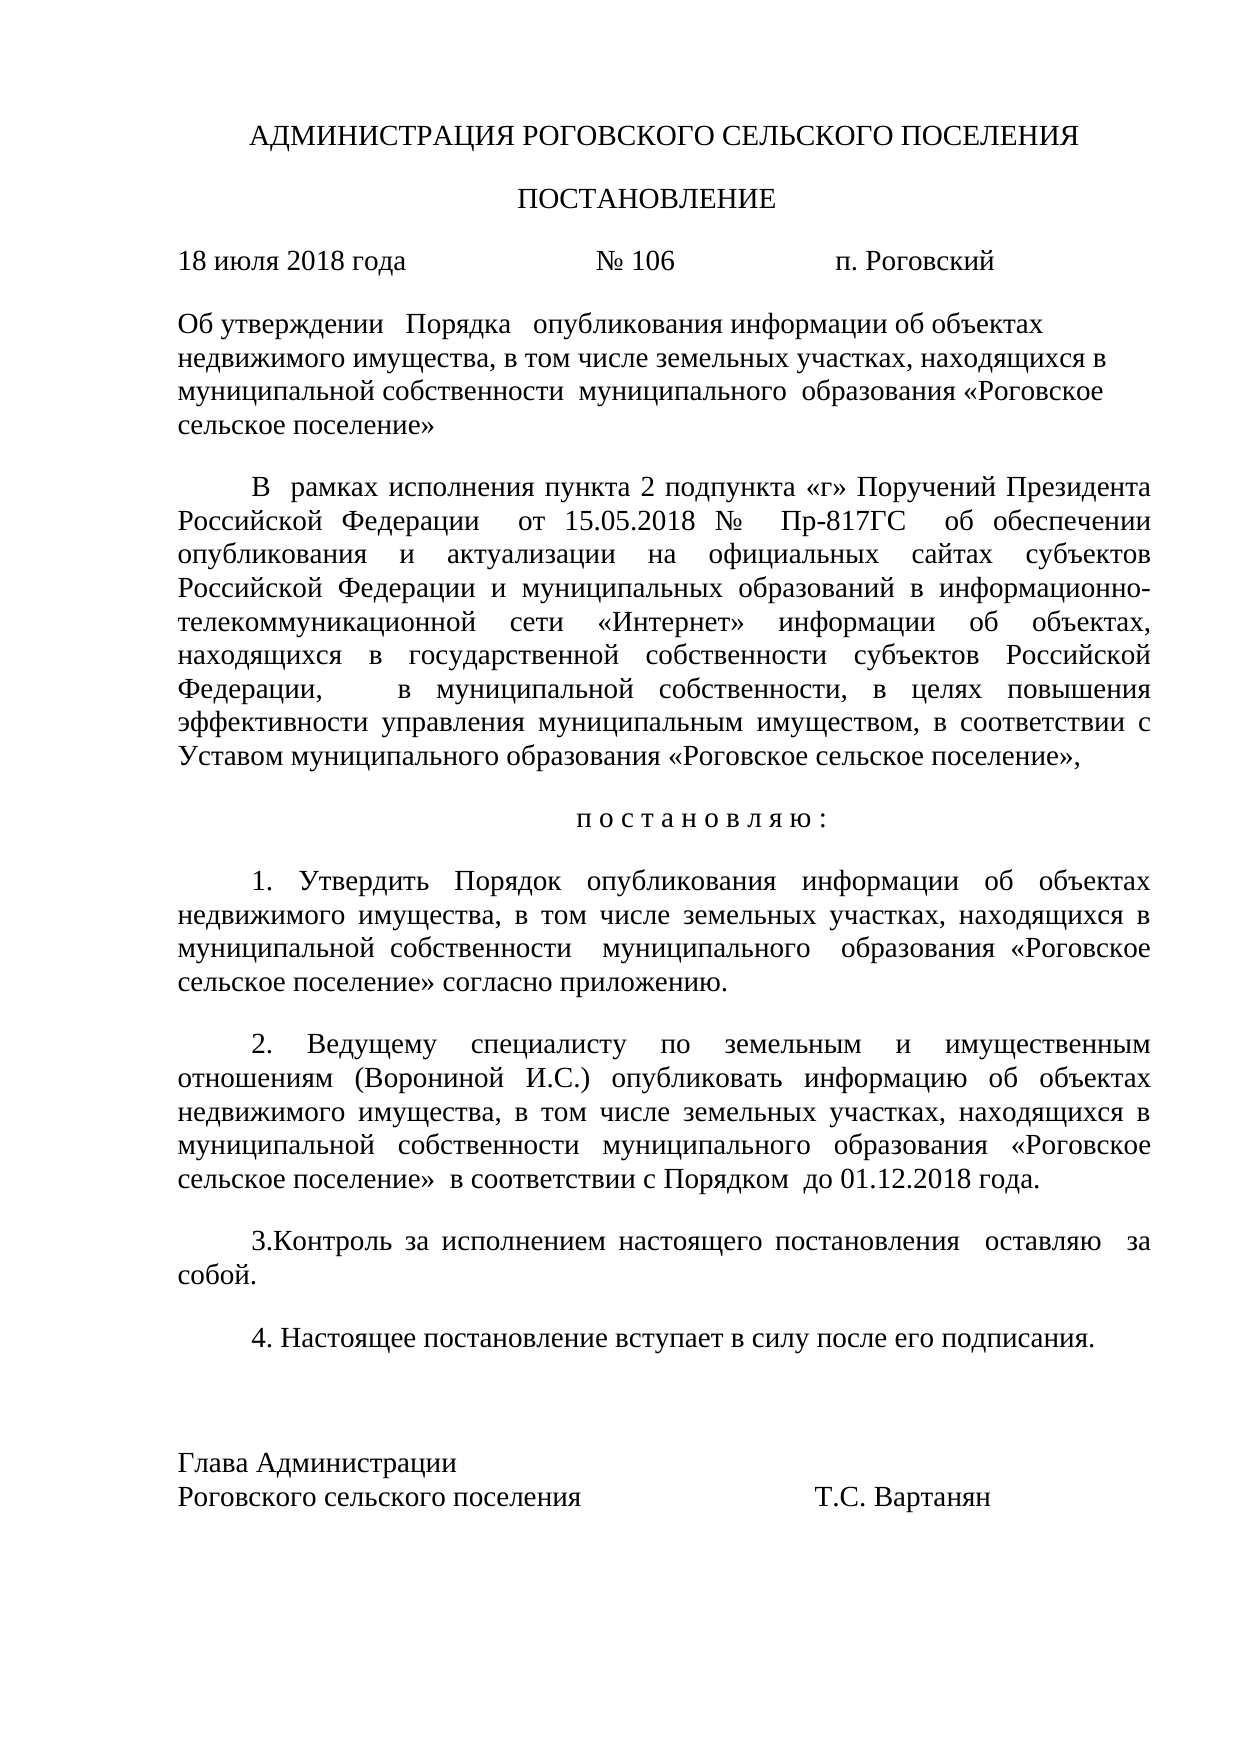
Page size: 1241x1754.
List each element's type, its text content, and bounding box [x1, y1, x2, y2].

text 1. Утвердить Порядок опубликования информации об объектах недвижимого имущества, в том числе земельных участках, находящихся в муниципальной собственности муниципального образования «Роговское сельское поселение» согласно приложению. [177, 863, 1152, 997]
text Роговского сельского поселения Т.С. Вартанян [177, 1479, 1152, 1512]
text 18 июля 2018 года № 106 п. Роговский [177, 243, 1152, 277]
text АДМИНИСТРАЦИЯ РОГОВСКОГО СЕЛЬСКОГО ПОСЕЛЕНИЯ [177, 118, 1152, 152]
text Об утверждении Порядка опубликования информации об объектах недвижимого имущества, в том числе земельных участках, находящихся в муниципальной собственности муниципального образования «Роговское сельское поселение» [177, 306, 1152, 440]
text В рамках исполнения пункта 2 подпункта «г» Поручений Президента Российской Федерации от 15.05.2018 № Пр-817ГС об обеспечении опубликования и актуализации на официальных сайтах субъектов Российской Федерации и муниципальных образований в информационно-телекоммуникационной сети «Интернет» информации об объектах, находящихся в государственной собственности субъектов Российской Федерации, в муниципальной собственности, в целях повышения эффективности управления муниципальным имуществом, в соответствии с Уставом муниципального образования «Роговское сельское поселение», [177, 469, 1152, 771]
text 3.Контроль за исполнением настоящего постановления оставляю за собой. [177, 1223, 1152, 1291]
text п о с т а н о в л я ю : [177, 801, 1152, 834]
text 4. Настоящее постановление вступает в силу после его подписания. [177, 1320, 1152, 1353]
text 2. Ведущему специалисту по земельным и имущественным отношениям (Ворониной И.С.) опубликовать информацию об объектах недвижимого имущества, в том числе земельных участках, находящихся в муниципальной собственности муниципального образования «Роговское сельское поселение» в соответствии с Порядком до 01.12.2018 года. [177, 1027, 1152, 1194]
text Глава Администрации [177, 1445, 1152, 1479]
text ПОСТАНОВЛЕНИЕ [177, 181, 1152, 214]
